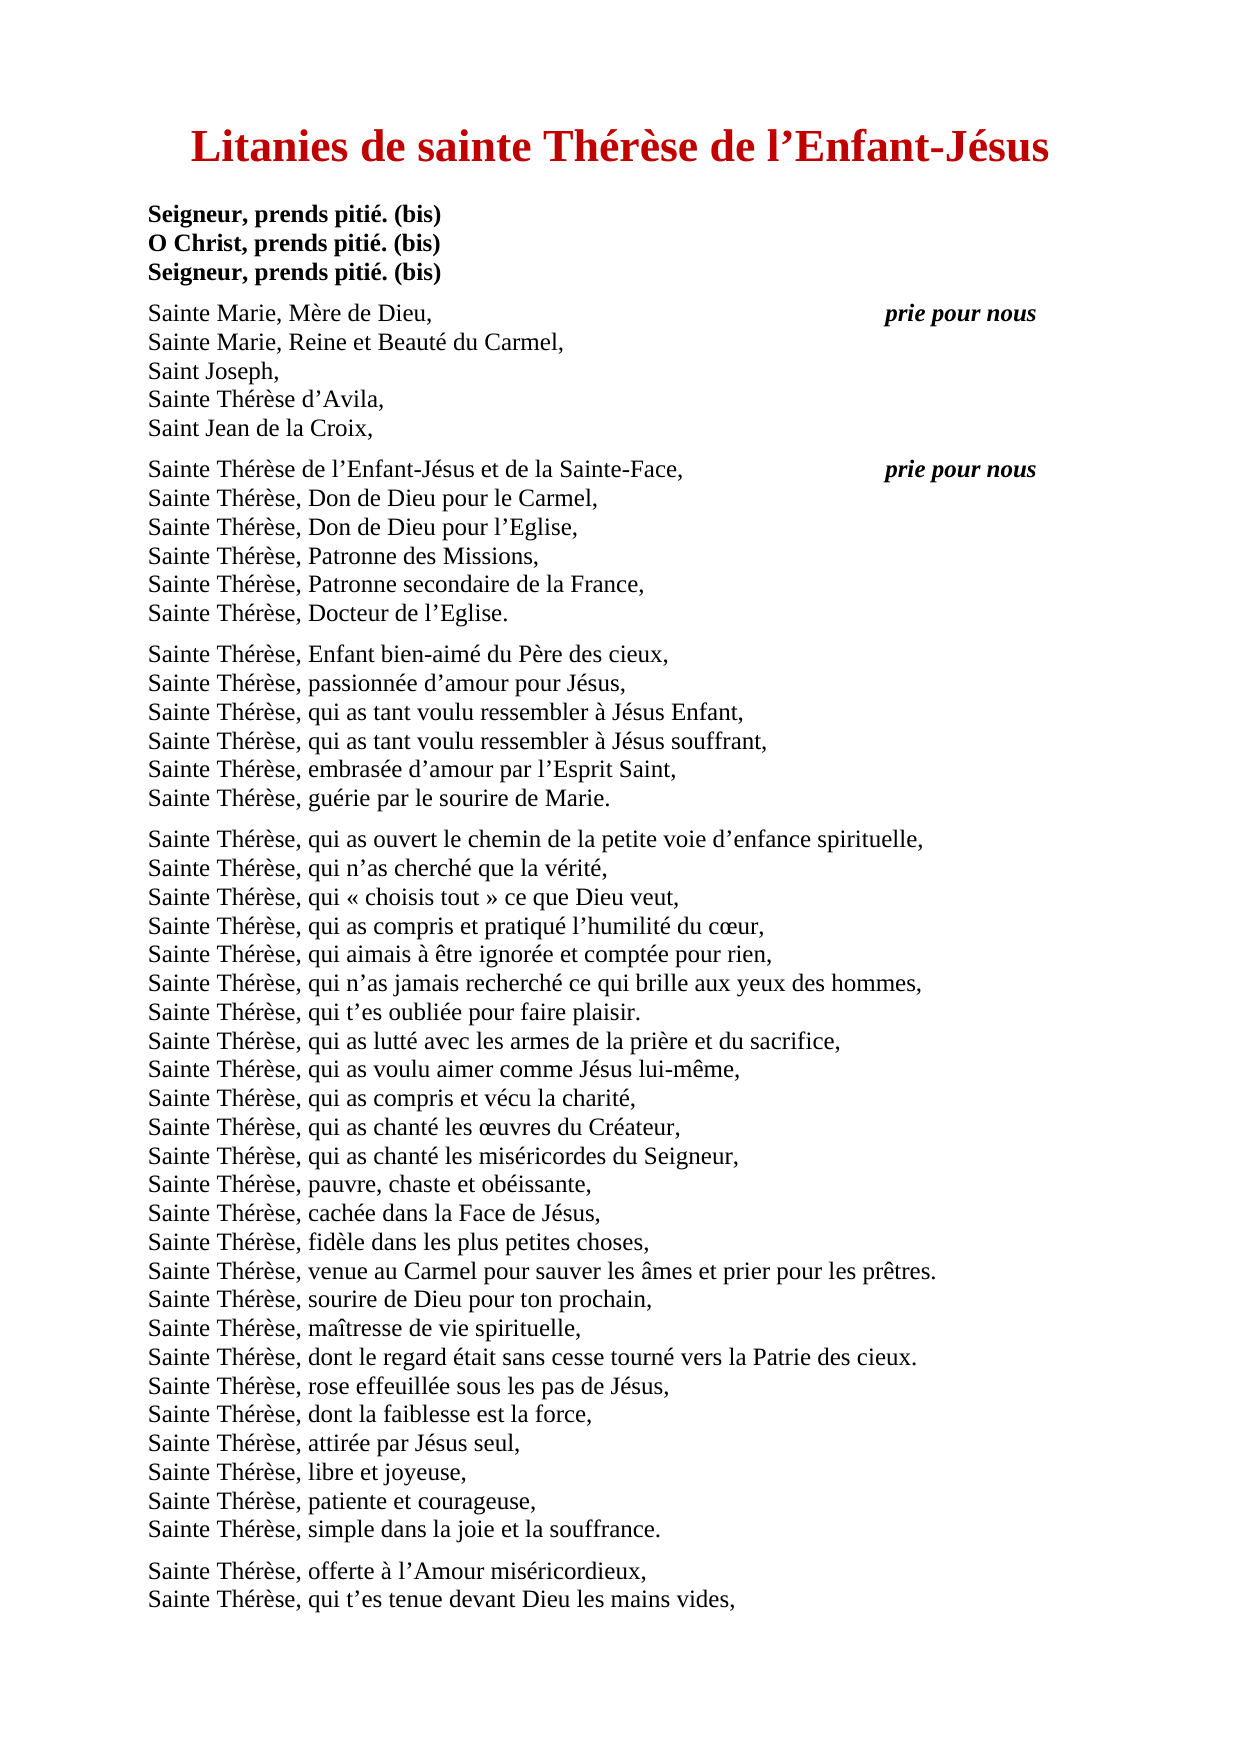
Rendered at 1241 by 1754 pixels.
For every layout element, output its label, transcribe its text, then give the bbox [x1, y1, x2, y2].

text Sainte Thérèse, qui as chanté les miséricordes du Seigneur, [148, 1141, 1092, 1169]
text Sainte Thérèse, qui aimais à être ignorée et comptée pour rien, [148, 939, 1092, 968]
text Sainte Thérèse, rose effeuillée sous les pas de Jésus, [148, 1371, 1092, 1399]
text Sainte Thérèse, dont la faiblesse est la force, [148, 1399, 1092, 1428]
text Seigneur, prends pitié. (bis) [148, 257, 1092, 286]
text Sainte Thérèse, qui n’as jamais recherché ce qui brille aux yeux des hommes, [148, 968, 1092, 997]
text Sainte Thérèse, venue au Carmel pour sauver les âmes et prier pour les prêtres. [148, 1256, 1092, 1284]
text Sainte Thérèse, qui as compris et vécu la charité, [148, 1083, 1092, 1112]
text Sainte Thérèse de l’Enfant-Jésus et de la Sainte-Face, prie pour nous [148, 454, 1092, 483]
text Sainte Marie, Reine et Beauté du Carmel, [148, 327, 1092, 356]
text Sainte Thérèse, guérie par le sourire de Marie. [148, 783, 1092, 812]
text Sainte Thérèse, simple dans la joie et la souffrance. [148, 1514, 1092, 1543]
text Sainte Thérèse, qui « choisis tout » ce que Dieu veut, [148, 882, 1092, 911]
text Sainte Thérèse, qui as lutté avec les armes de la prière et du sacrifice, [148, 1026, 1092, 1054]
text Sainte Thérèse, passionnée d’amour pour Jésus, [148, 668, 1092, 697]
text Sainte Thérèse, pauvre, chaste et obéissante, [148, 1169, 1092, 1198]
text Sainte Thérèse, Docteur de l’Eglise. [148, 598, 1092, 627]
text Sainte Thérèse, qui t’es oubliée pour faire plaisir. [148, 997, 1092, 1026]
text Sainte Thérèse, qui as tant voulu ressembler à Jésus Enfant, [148, 697, 1092, 726]
text Sainte Thérèse, maîtresse de vie spirituelle, [148, 1313, 1092, 1342]
text Litanies de sainte Thérèse de l’Enfant-Jésus [148, 118, 1092, 171]
text Sainte Thérèse, qui as voulu aimer comme Jésus lui-même, [148, 1054, 1092, 1083]
text Seigneur, prends pitié. (bis) [148, 199, 1092, 228]
text Sainte Thérèse, libre et joyeuse, [148, 1457, 1092, 1486]
text Sainte Thérèse, dont le regard était sans cesse tourné vers la Patrie des cieux. [148, 1342, 1092, 1371]
text Saint Jean de la Croix, [148, 413, 1092, 442]
text Sainte Thérèse, fidèle dans les plus petites choses, [148, 1227, 1092, 1256]
text Sainte Thérèse d’Avila, [148, 384, 1092, 413]
text Sainte Thérèse, Enfant bien-aimé du Père des cieux, [148, 639, 1092, 668]
text Sainte Thérèse, qui t’es tenue devant Dieu les mains vides, [148, 1584, 1092, 1613]
text Sainte Thérèse, qui n’as cherché que la vérité, [148, 853, 1092, 882]
text Sainte Thérèse, Patronne des Missions, [148, 541, 1092, 569]
text Sainte Thérèse, offerte à l’Amour miséricordieux, [148, 1556, 1092, 1584]
text Sainte Thérèse, attirée par Jésus seul, [148, 1428, 1092, 1457]
text Sainte Thérèse, embrasée d’amour par l’Esprit Saint, [148, 754, 1092, 783]
text Sainte Thérèse, cachée dans la Face de Jésus, [148, 1198, 1092, 1227]
text Sainte Thérèse, patiente et courageuse, [148, 1486, 1092, 1514]
text Sainte Thérèse, Don de Dieu pour l’Eglise, [148, 512, 1092, 541]
text Saint Joseph, [148, 356, 1092, 384]
text Sainte Thérèse, qui as ouvert le chemin de la petite voie d’enfance spirituelle, [148, 824, 1092, 853]
text O Christ, prends pitié. (bis) [148, 228, 1092, 257]
text Sainte Thérèse, qui as compris et pratiqué l’humilité du cœur, [148, 911, 1092, 939]
text Sainte Thérèse, Don de Dieu pour le Carmel, [148, 483, 1092, 512]
text Sainte Marie, Mère de Dieu, prie pour nous [148, 298, 1092, 327]
text Sainte Thérèse, qui as tant voulu ressembler à Jésus souffrant, [148, 726, 1092, 754]
text Sainte Thérèse, sourire de Dieu pour ton prochain, [148, 1284, 1092, 1313]
text Sainte Thérèse, qui as chanté les œuvres du Créateur, [148, 1112, 1092, 1141]
text Sainte Thérèse, Patronne secondaire de la France, [148, 569, 1092, 598]
